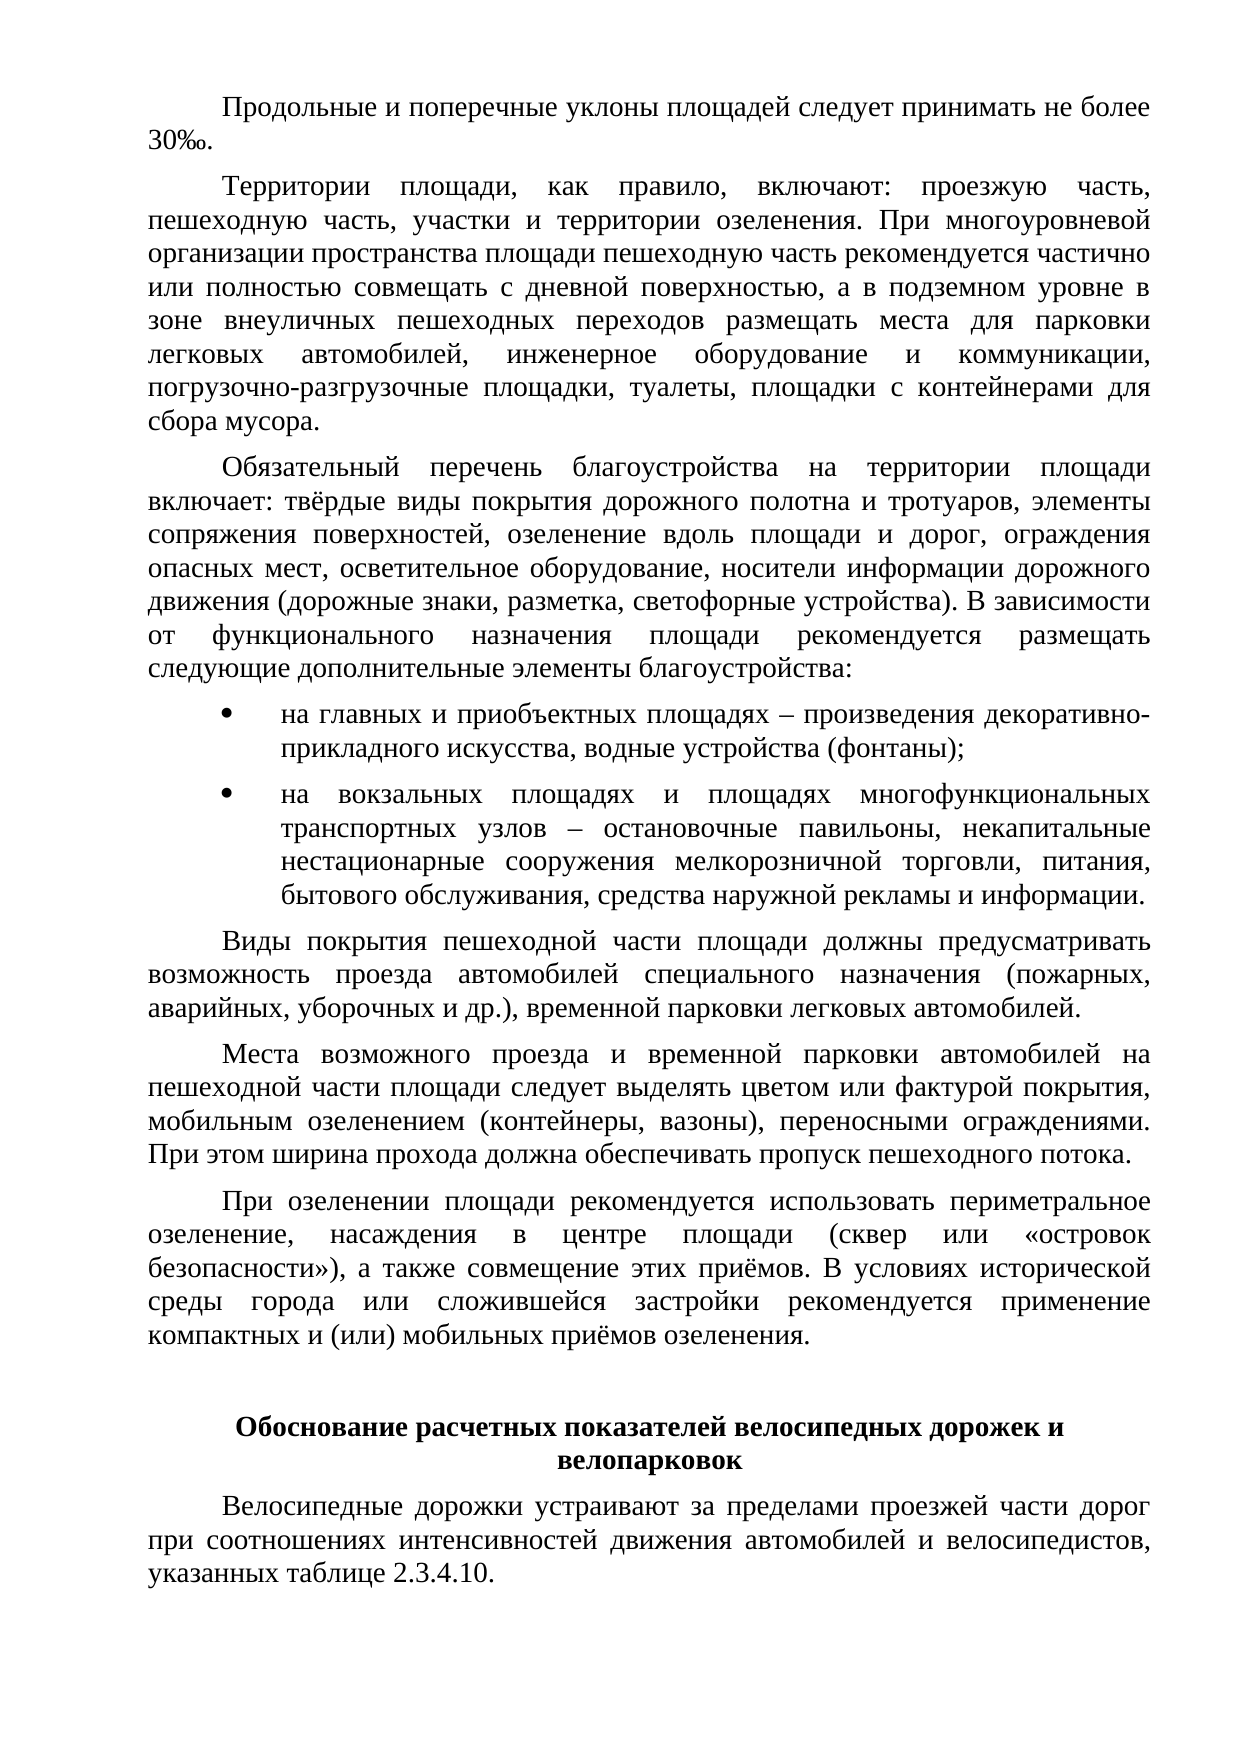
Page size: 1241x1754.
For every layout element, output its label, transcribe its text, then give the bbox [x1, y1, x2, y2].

text Виды покрытия пешеходной части площади должны предусматривать возможность проезда автомобилей специального назначения (пожарных, аварийных, уборочных и др.), временной парковки легковых автомобилей. [148, 923, 1152, 1023]
text Продольные и поперечные уклоны площадей следует принимать не более 30‰. [148, 89, 1152, 156]
text Обязательный перечень благоустройства на территории площади включает: твёрдые виды покрытия дорожного полотна и тротуаров, элементы сопряжения поверхностей, озеленение вдоль площади и дорог, ограждения опасных мест, осветительное оборудование, носители информации дорожного движения (дорожные знаки, разметка, светофорные устройства). В зависимости от функционального назначения площади рекомендуется размещать следующие дополнительные элементы благоустройства: [148, 449, 1152, 684]
text Велосипедные дорожки устраивают за пределами проезжей части дорог при соотношениях интенсивностей движения автомобилей и велосипедистов, указанных таблице 2.3.4.10. [148, 1488, 1152, 1589]
list на вокзальных площадях и площадях многофункциональных транспортных узлов – остановочные павильоны, некапитальные нестационарные сооружения мелкорозничной торговли, питания, бытового обслуживания, средства наружной рекламы и информации. [222, 776, 1152, 910]
text При озеленении площади рекомендуется использовать периметральное озеленение, насаждения в центре площади (сквер или «островок безопасности»), а также совмещение этих приёмов. В условиях исторической среды города или сложившейся застройки рекомендуется применение компактных и (или) мобильных приёмов озеленения. [148, 1183, 1152, 1350]
list на главных и приобъектных площадях – произведения декоративно-прикладного искусства, водные устройства (фонтаны); [222, 696, 1152, 763]
text Обоснование расчетных показателей велосипедных дорожек и велопарковок [148, 1409, 1152, 1476]
text Места возможного проезда и временной парковки автомобилей на пешеходной части площади следует выделять цветом или фактурой покрытия, мобильным озеленением (контейнеры, вазоны), переносными ограждениями. При этом ширина прохода должна обеспечивать пропуск пешеходного потока. [148, 1036, 1152, 1170]
text Территории площади, как правило, включают: проезжую часть, пешеходную часть, участки и территории озеленения. При многоуровневой организации пространства площади пешеходную часть рекомендуется частично или полностью совмещать с дневной поверхностью, а в подземном уровне в зоне внеуличных пешеходных переходов размещать места для парковки легковых автомобилей, инженерное оборудование и коммуникации, погрузочно-разгрузочные площадки, туалеты, площадки с контейнерами для сбора мусора. [148, 168, 1152, 437]
